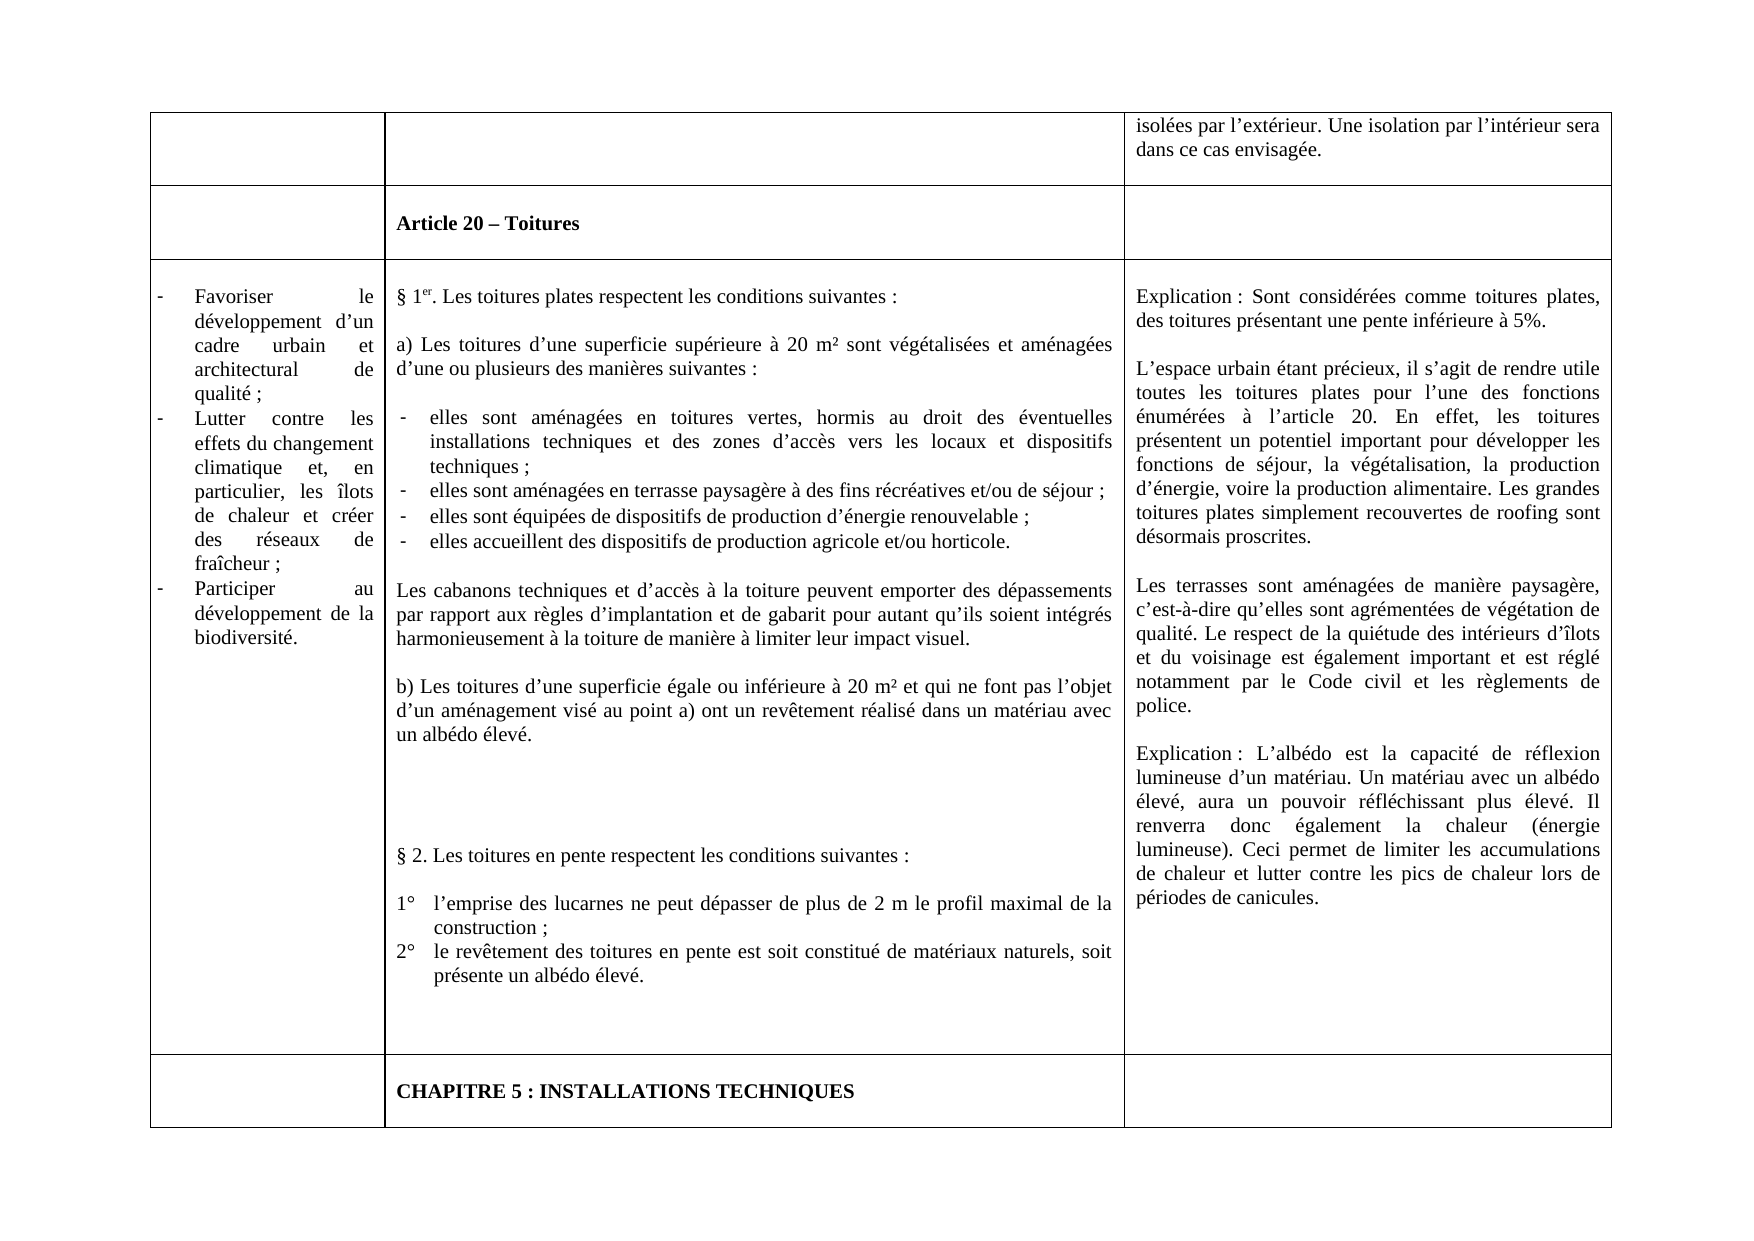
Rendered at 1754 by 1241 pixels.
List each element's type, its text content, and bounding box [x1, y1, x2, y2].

table_cell Explication : Sont considérées comme toitures plates, des toitures présentant une pente inférieure à 5%. L’espace urbain étant précieux, il s’agit de rendre utile toutes les toitures plates pour l’une des fonctions énumérées à l’article 20. En effet, les toitures présentent un potentiel important pour développer les fonctions de séjour, la végétalisation, la production d’énergie, voire la production alimentaire. Les grandes toitures plates simplement recouvertes de roofing sont désormais proscrites. Les terrasses sont aménagées de manière paysagère, c’est-à-dire qu’elles sont agrémentées de végétation de qualité. Le respect de la quiétude des intérieurs d’îlots et du voisinage est également important et est réglé notamment par le Code civil et les règlements de police. Explication : L’albédo est la capacité de réflexion lumineuse d’un matériau. Un matériau avec un albédo élevé, aura un pouvoir réfléchissant plus élevé. Il renverra donc également la chaleur (énergie lumineuse). Ceci permet de limiter les accumulations de chaleur et lutter contre les pics de chaleur lors de périodes de canicules. [1125, 260, 1611, 1054]
table_cell CHAPITRE 5 : INSTALLATIONS TECHNIQUES [386, 1055, 1124, 1127]
table_cell [1125, 186, 1611, 259]
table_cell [151, 113, 384, 185]
table_cell § 1er. Les toitures plates respectent les conditions suivantes : a) Les toitures d’une superficie supérieure à 20 m² sont végétalisées et aménagées d’une ou plusieurs des manières suivantes : elles sont aménagées en toitures vertes, hormis au droit des éventuelles installations techniques et des zones d’accès vers les locaux et dispositifs techniques ; elles sont aménagées en terrasse paysagère à des fins récréatives et/ou de séjour ; elles sont équipées de dispositifs de production d’énergie renouvelable ; elles accueillent des dispositifs de production agricole et/ou horticole. Les cabanons techniques et d’accès à la toiture peuvent emporter des dépassements par rapport aux règles d’implantation et de gabarit pour autant qu’ils soient intégrés harmonieusement à la toiture de manière à limiter leur impact visuel. b) Les toitures d’une superficie égale ou inférieure à 20 m² et qui ne font pas l’objet d’un aménagement visé au point a) ont un revêtement réalisé dans un matériau avec un albédo élevé. § 2. Les toitures en pente respectent les conditions suivantes : l’emprise des lucarnes ne peut dépasser de plus de 2 m le profil maximal de la construction ; le revêtement des toitures en pente est soit constitué de matériaux naturels, soit présente un albédo élevé. [386, 260, 1124, 1054]
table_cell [386, 113, 1124, 185]
table_cell Article 20 – Toitures [386, 186, 1124, 259]
table_cell [151, 1055, 384, 1127]
table_cell [151, 186, 384, 259]
table_cell [1125, 1055, 1611, 1127]
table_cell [1125, 113, 1611, 185]
table_cell Favoriser le développement d’un cadre urbain et architectural de qualité ; Lutter contre les effets du changement climatique et, en particulier, les îlots de chaleur et créer des réseaux de fraîcheur ; Participer au développement de la biodiversité. [151, 260, 384, 1054]
